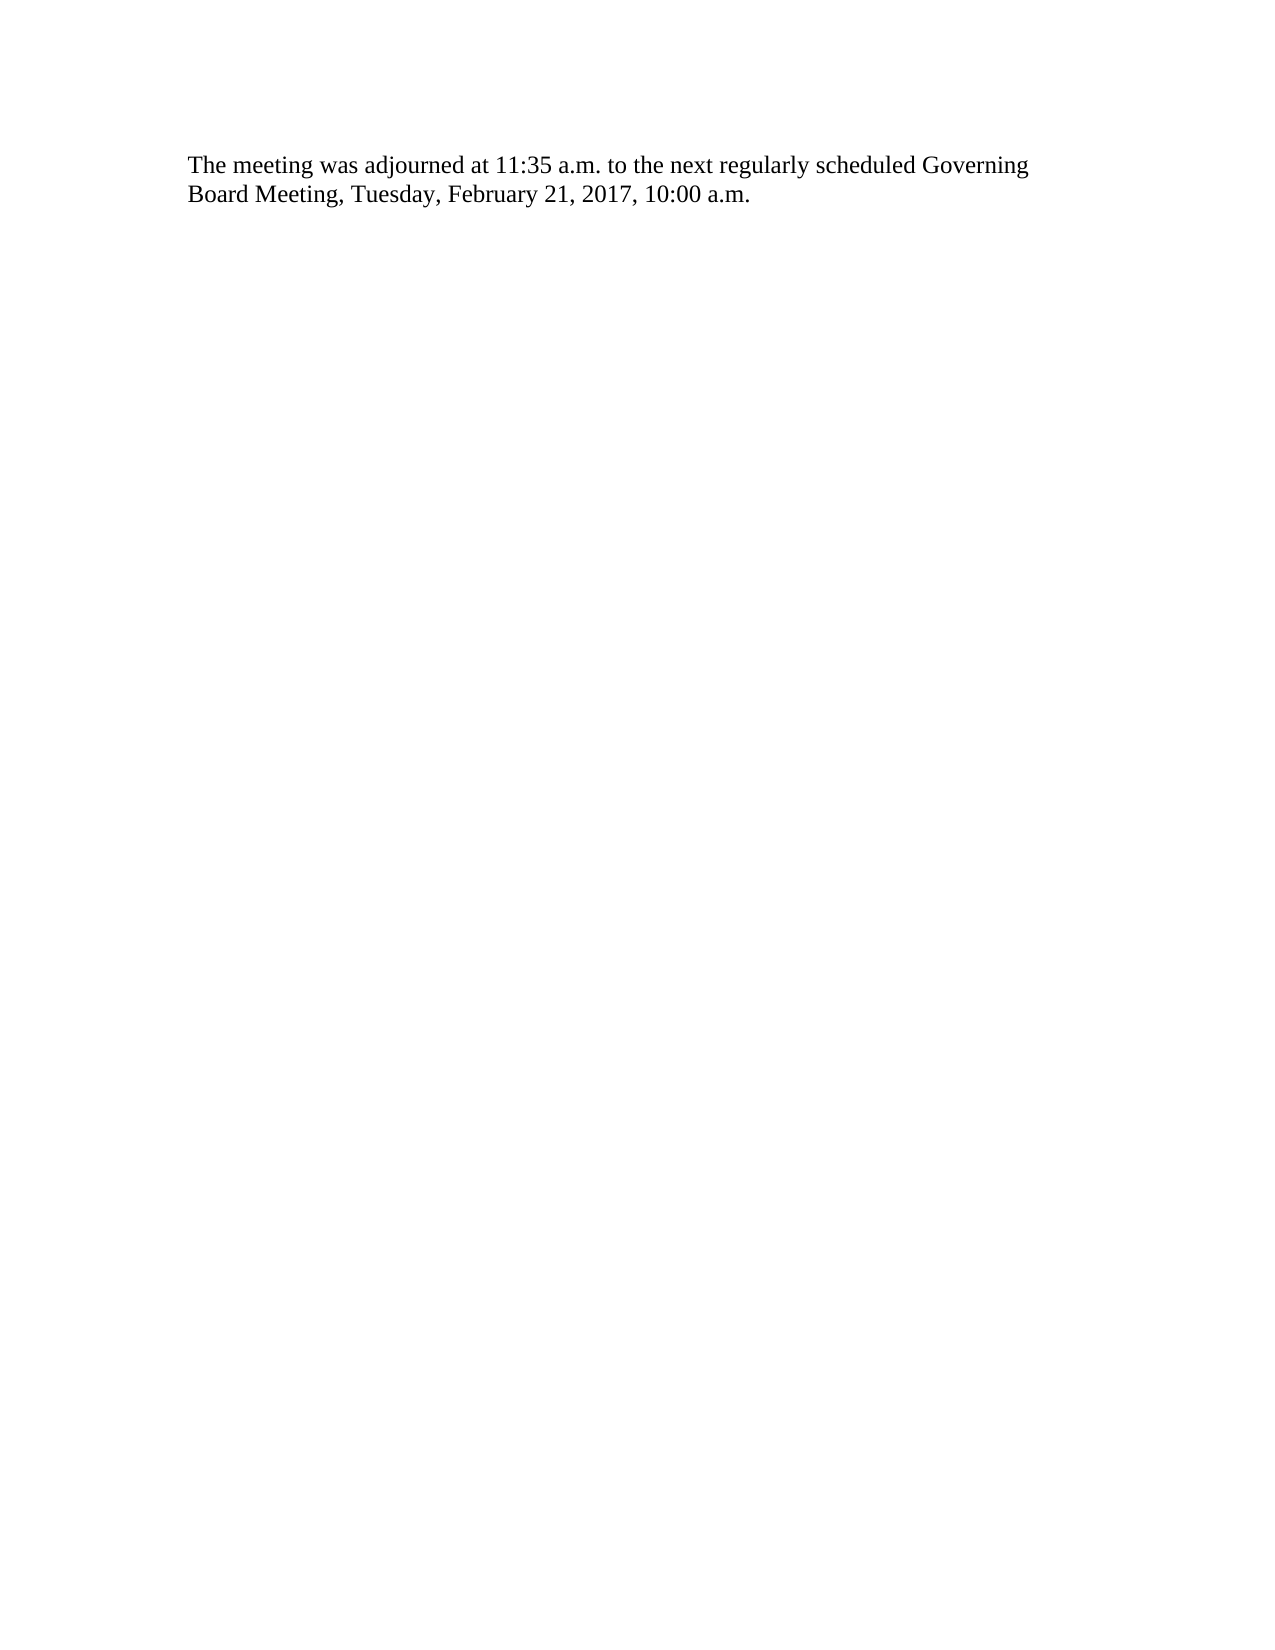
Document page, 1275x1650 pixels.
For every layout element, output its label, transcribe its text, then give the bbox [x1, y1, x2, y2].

text The meeting was adjourned at 11:35 a.m. to the next regularly scheduled Governing Board Meeting, Tuesday, February 21, 2017, 10:00 a.m. [112, 150, 1087, 207]
